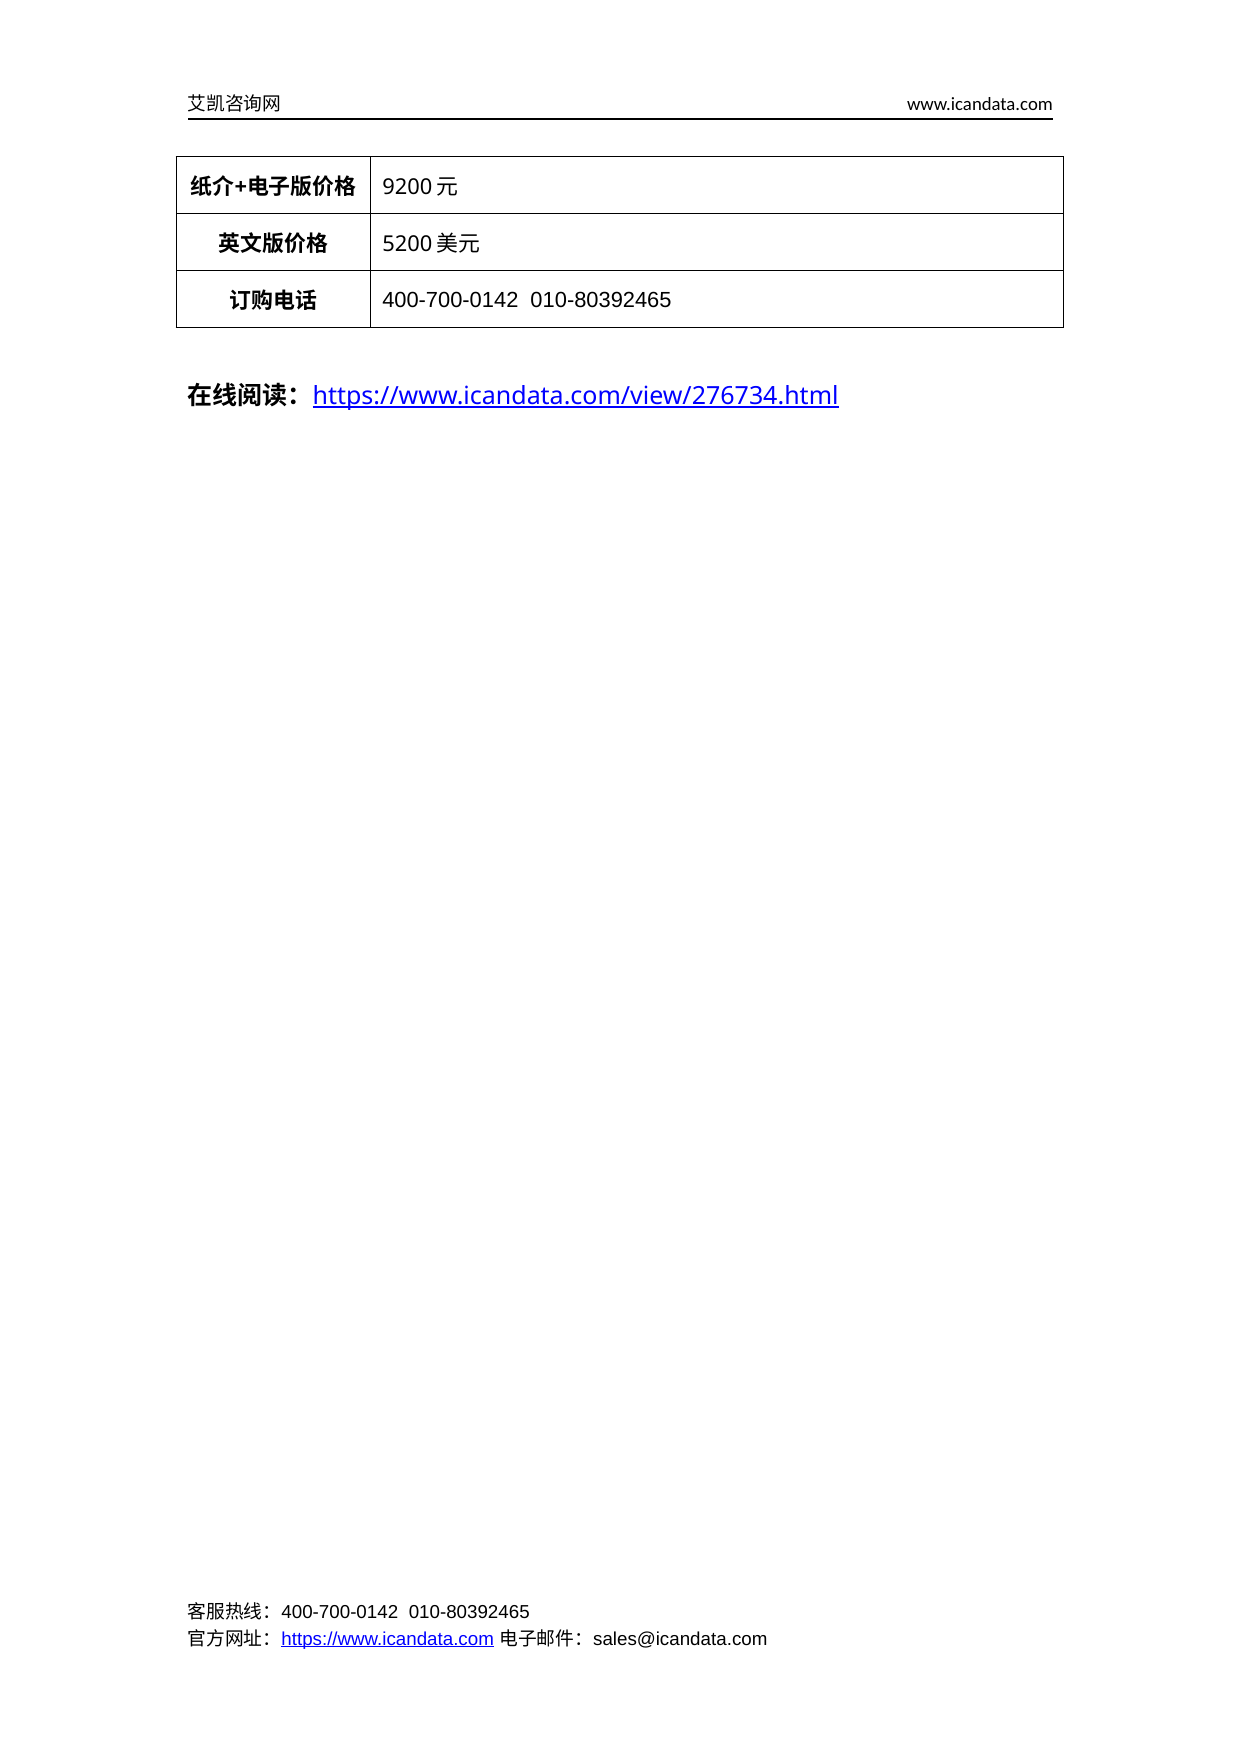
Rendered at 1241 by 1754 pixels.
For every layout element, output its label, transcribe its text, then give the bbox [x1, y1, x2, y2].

table_cell 订购电话 [177, 271, 370, 327]
table_cell 5200美元 [371, 214, 1063, 270]
table_cell 英文版价格 [177, 214, 370, 270]
table_cell 400-700-0142 010-80392465 [371, 271, 1063, 327]
text 在线阅读：https://www.icandata.com/view/276734.html [187, 361, 1053, 426]
table_cell 纸介+电子版价格 [177, 157, 370, 213]
table_cell 9200元 [371, 157, 1063, 213]
